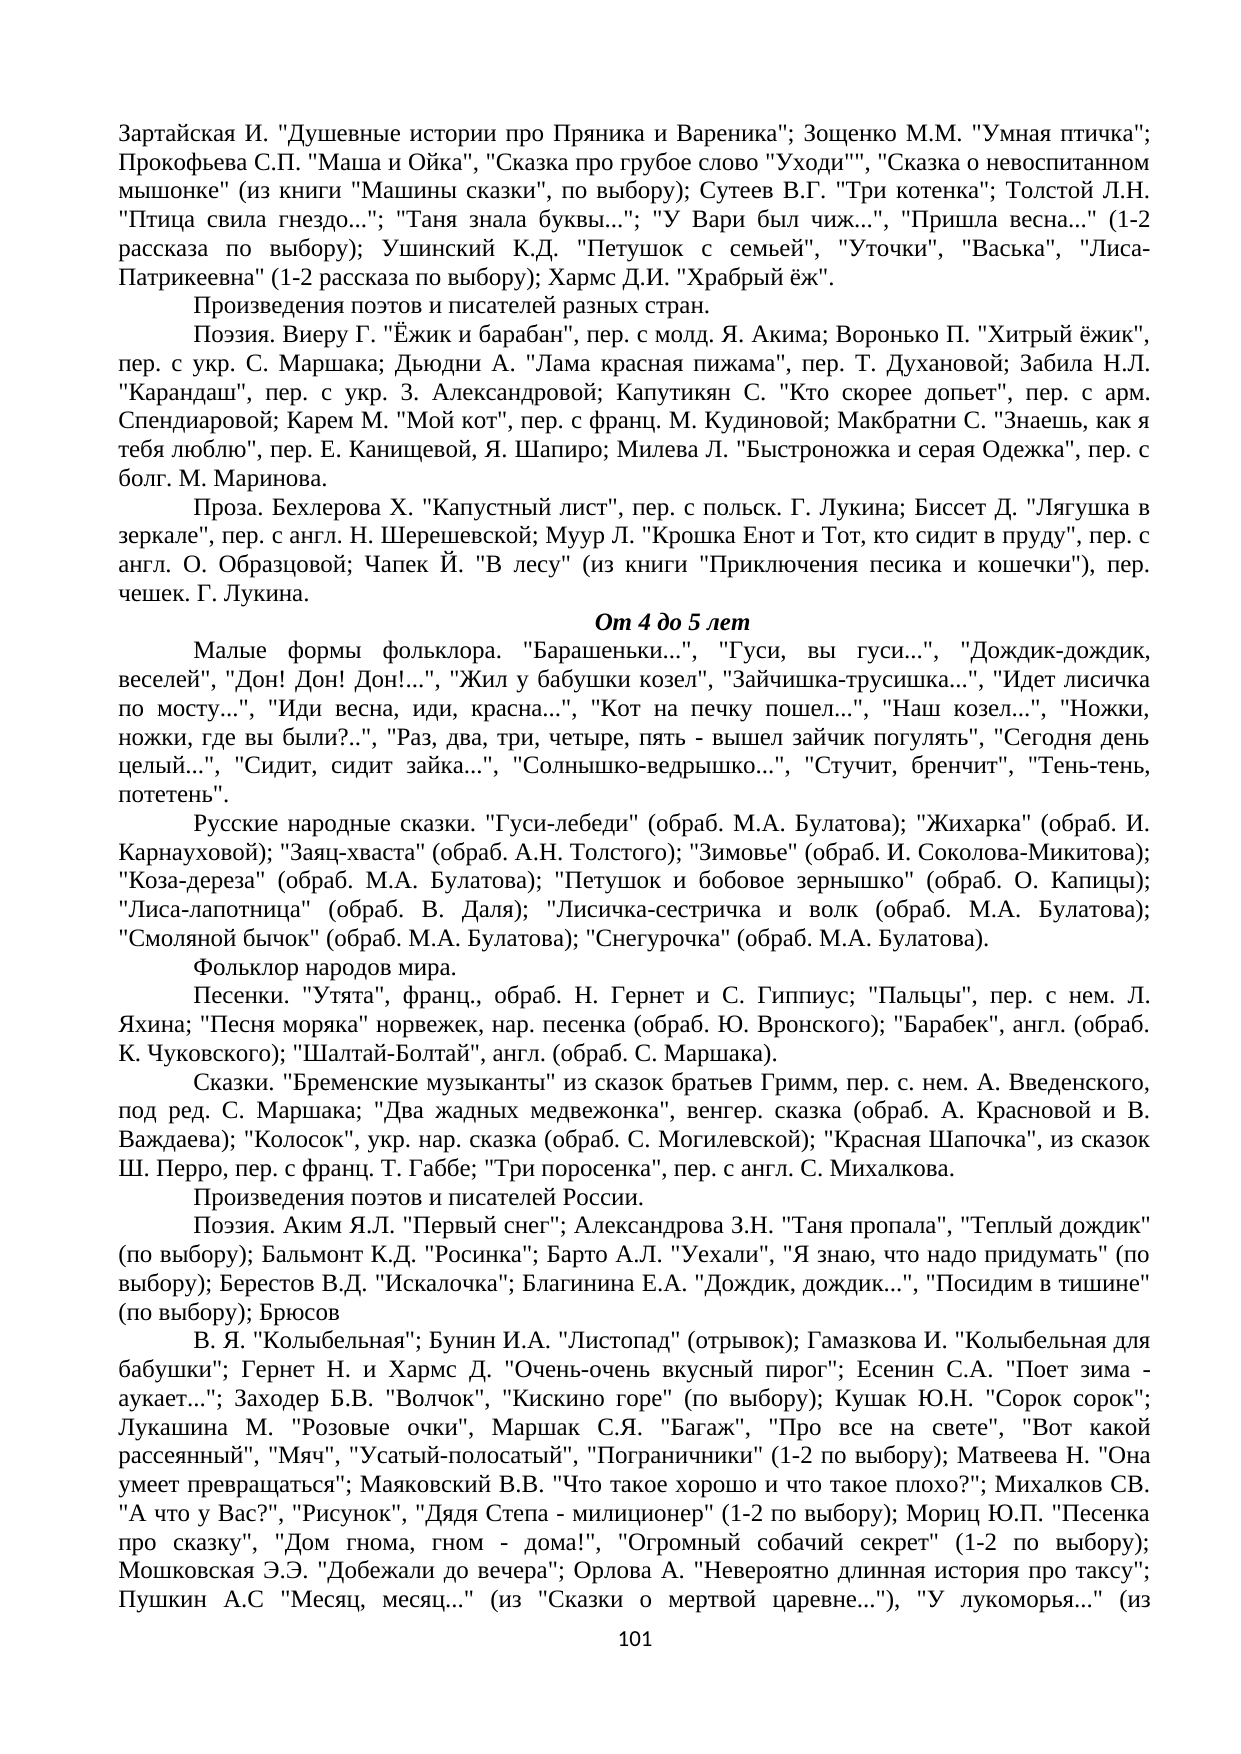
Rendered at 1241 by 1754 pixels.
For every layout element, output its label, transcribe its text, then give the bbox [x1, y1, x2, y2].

text Русские народные сказки. "Гуси-лебеди" (обраб. М.А. Булатова); "Жихарка" (обраб. И. Карнауховой); "Заяц-хваста" (обраб. А.Н. Толстого); "Зимовье" (обраб. И. Соколова-Микитова); "Коза-дереза" (обраб. М.А. Булатова); "Петушок и бобовое зернышко" (обраб. О. Капицы); "Лиса-лапотница" (обраб. В. Даля); "Лисичка-сестричка и волк (обраб. М.А. Булатова); "Смоляной бычок" (обраб. М.А. Булатова); "Снегурочка" (обраб. М.А. Булатова). [118, 808, 1152, 952]
text Проза. Бехлерова X. "Капустный лист", пер. с польск. Г. Лукина; Биссет Д. "Лягушка в зеркале", пер. с англ. Н. Шерешевской; Муур Л. "Крошка Енот и Тот, кто сидит в пруду", пер. с англ. О. Образцовой; Чапек Й. "В лесу" (из книги "Приключения песика и кошечки"), пер. чешек. Г. Лукина. [118, 492, 1152, 607]
text Произведения поэтов и писателей разных стран. [118, 291, 1152, 319]
text Поэзия. Виеру Г. "Ёжик и барабан", пер. с молд. Я. Акима; Воронько П. "Хитрый ёжик", пер. с укр. С. Маршака; Дьюдни А. "Лама красная пижама", пер. Т. Духановой; Забила Н.Л. "Карандаш", пер. с укр. 3. Александровой; Капутикян С. "Кто скорее допьет", пер. с арм. Спендиаровой; Карем М. "Мой кот", пер. с франц. М. Кудиновой; Макбратни С. "Знаешь, как я тебя люблю", пер. Е. Канищевой, Я. Шапиро; Милева Л. "Быстроножка и серая Одежка", пер. с болг. М. Маринова. [118, 319, 1152, 492]
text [118, 1326, 1152, 1613]
text Песенки. "Утята", франц., обраб. Н. Гернет и С. Гиппиус; "Пальцы", пер. с нем. Л. Яхина; "Песня моряка" норвежек, нар. песенка (обраб. Ю. Вронского); "Барабек", англ. (обраб. К. Чуковского); "Шалтай-Болтай", англ. (обраб. С. Маршака). [118, 981, 1152, 1067]
text Малые формы фольклора. "Барашеньки...", "Гуси, вы гуси...", "Дождик-дождик, веселей", "Дон! Дон! Дон!...", "Жил у бабушки козел", "Зайчишка-трусишка...", "Идет лисичка по мосту...", "Иди весна, иди, красна...", "Кот на печку пошел...", "Наш козел...", "Ножки, ножки, где вы были?..", "Раз, два, три, четыре, пять - вышел зайчик погулять", "Сегодня день целый...", "Сидит, сидит зайка...", "Солнышко-ведрышко...", "Стучит, бренчит", "Тень-тень, потетень". [118, 636, 1152, 808]
text Фольклор народов мира. [118, 952, 1152, 981]
text Поэзия. Аким Я.Л. "Первый снег"; Александрова З.Н. "Таня пропала", "Теплый дождик" (по выбору); Бальмонт К.Д. "Росинка"; Барто А.Л. "Уехали", "Я знаю, что надо придумать" (по выбору); Берестов В.Д. "Искалочка"; Благинина Е.А. "Дождик, дождик...", "Посидим в тишине" (по выбору); Брюсов [118, 1211, 1152, 1326]
text От 4 до 5 лет [118, 607, 1152, 636]
text Произведения поэтов и писателей России. [118, 1182, 1152, 1211]
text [118, 118, 1152, 291]
text Сказки. "Бременские музыканты" из сказок братьев Гримм, пер. с. нем. A. Введенского, под ред. С. Маршака; "Два жадных медвежонка", венгер. сказка (обраб. А. Красновой и В. Важдаева); "Колосок", укр. нар. сказка (обраб. С. Могилевской); "Красная Шапочка", из сказок Ш. Перро, пер. с франц. Т. Габбе; "Три поросенка", пер. с англ. С. Михалкова. [118, 1067, 1152, 1182]
